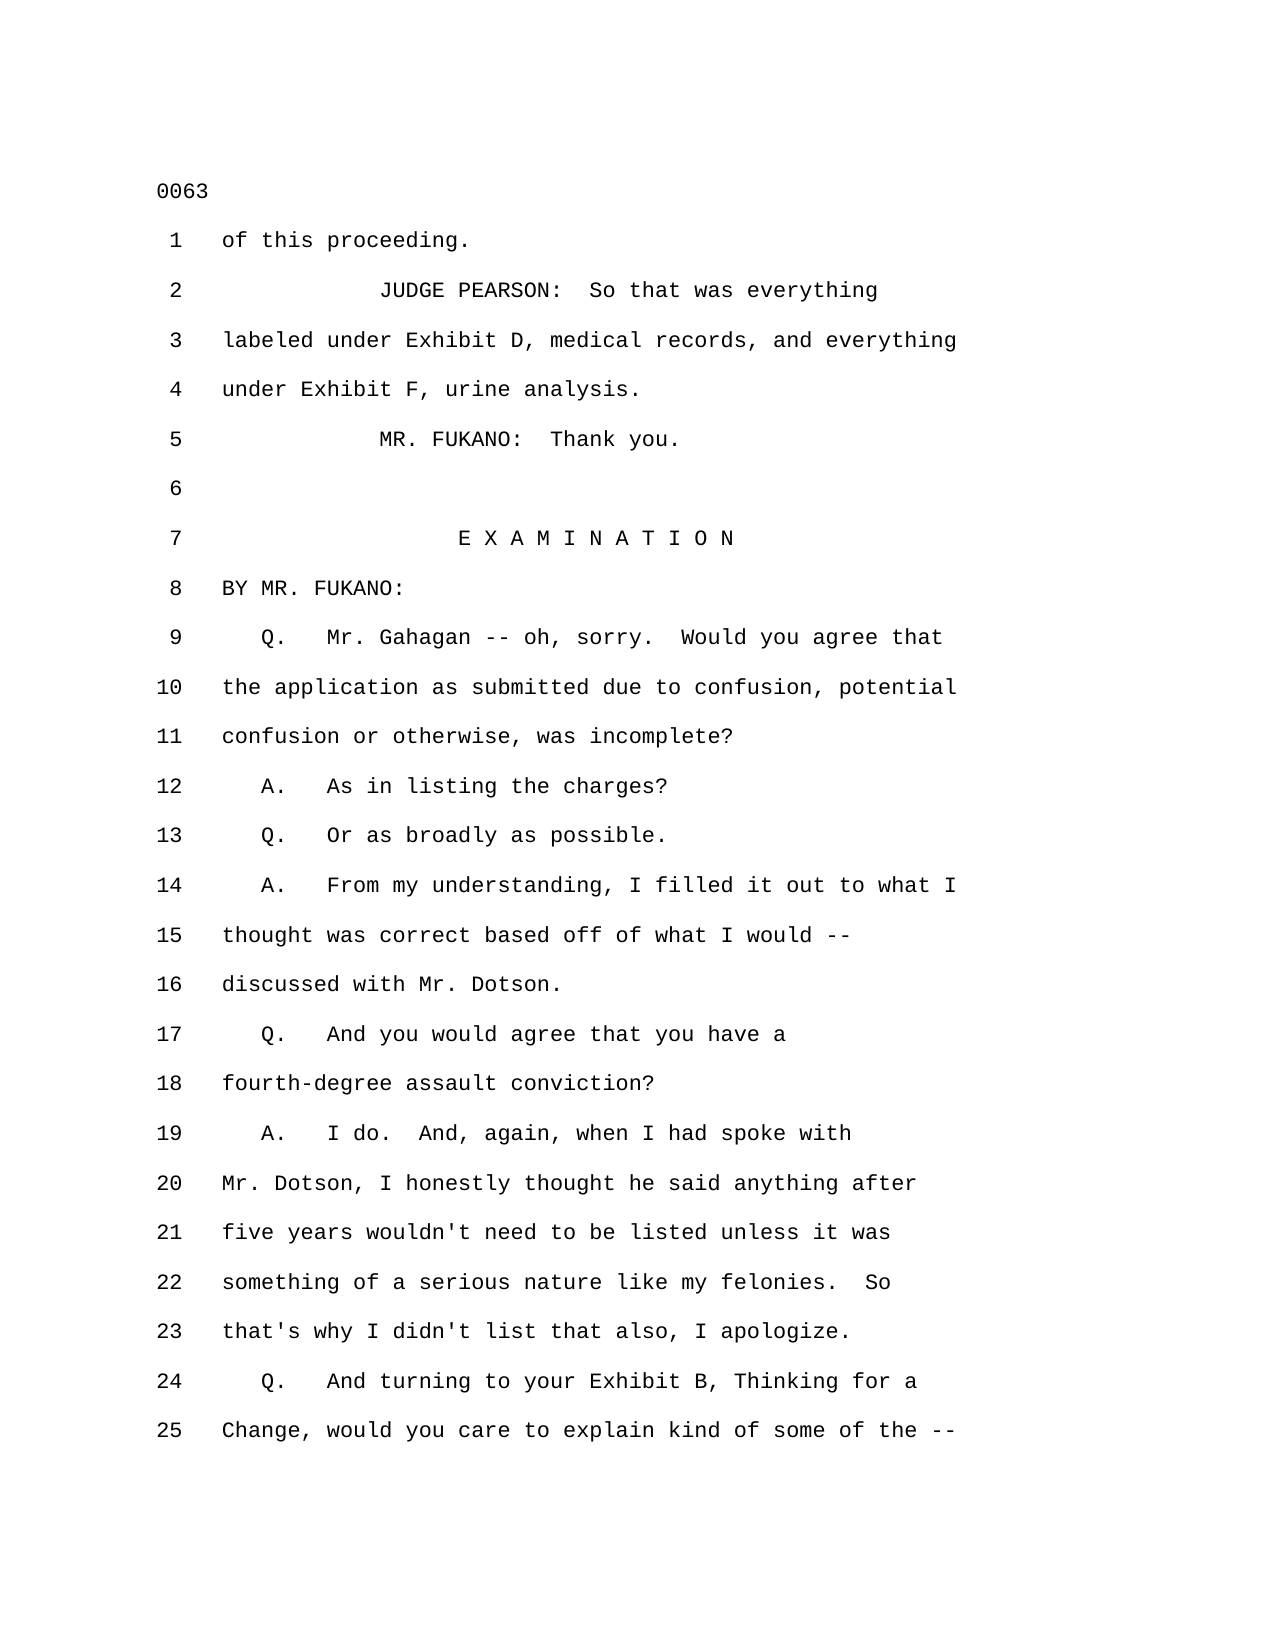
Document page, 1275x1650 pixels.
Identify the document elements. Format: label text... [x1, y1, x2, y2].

text 11 confusion or otherwise, was incomplete? [156, 725, 1119, 750]
text 15 thought was correct based off of what I would -- [156, 924, 1119, 948]
text 10 the application as submitted due to confusion, potential [156, 676, 1119, 701]
text 17 Q. And you would agree that you have a [156, 1023, 1119, 1048]
text 16 discussed with Mr. Dotson. [156, 973, 1119, 998]
text 13 Q. Or as broadly as possible. [156, 824, 1119, 849]
text 3 labeled under Exhibit D, medical records, and everything [156, 329, 1119, 353]
text 23 that's why I didn't list that also, I apologize. [156, 1320, 1119, 1345]
text 20 Mr. Dotson, I honestly thought he said anything after [156, 1172, 1119, 1196]
text 22 something of a serious nature like my felonies. So [156, 1271, 1119, 1296]
text 14 A. From my understanding, I filled it out to what I [156, 874, 1119, 899]
text 8 BY MR. FUKANO: [156, 577, 1119, 601]
text 19 A. I do. And, again, when I had spoke with [156, 1122, 1119, 1147]
text 0063 [156, 180, 1119, 205]
text 9 Q. Mr. Gahagan -- oh, sorry. Would you agree that [156, 626, 1119, 651]
text 2 JUDGE PEARSON: So that was everything [156, 279, 1119, 304]
text 5 MR. FUKANO: Thank you. [156, 428, 1119, 453]
text 4 under Exhibit F, urine analysis. [156, 378, 1119, 403]
text 25 Change, would you care to explain kind of some of the -- [156, 1419, 1119, 1444]
text 21 five years wouldn't need to be listed unless it was [156, 1221, 1119, 1246]
text 12 A. As in listing the charges? [156, 775, 1119, 800]
text 24 Q. And turning to your Exhibit B, Thinking for a [156, 1370, 1119, 1395]
text 1 of this proceeding. [156, 229, 1119, 254]
text 6 [156, 477, 1119, 502]
text 7 E X A M I N A T I O N [156, 527, 1119, 552]
text 18 fourth-degree assault conviction? [156, 1072, 1119, 1097]
